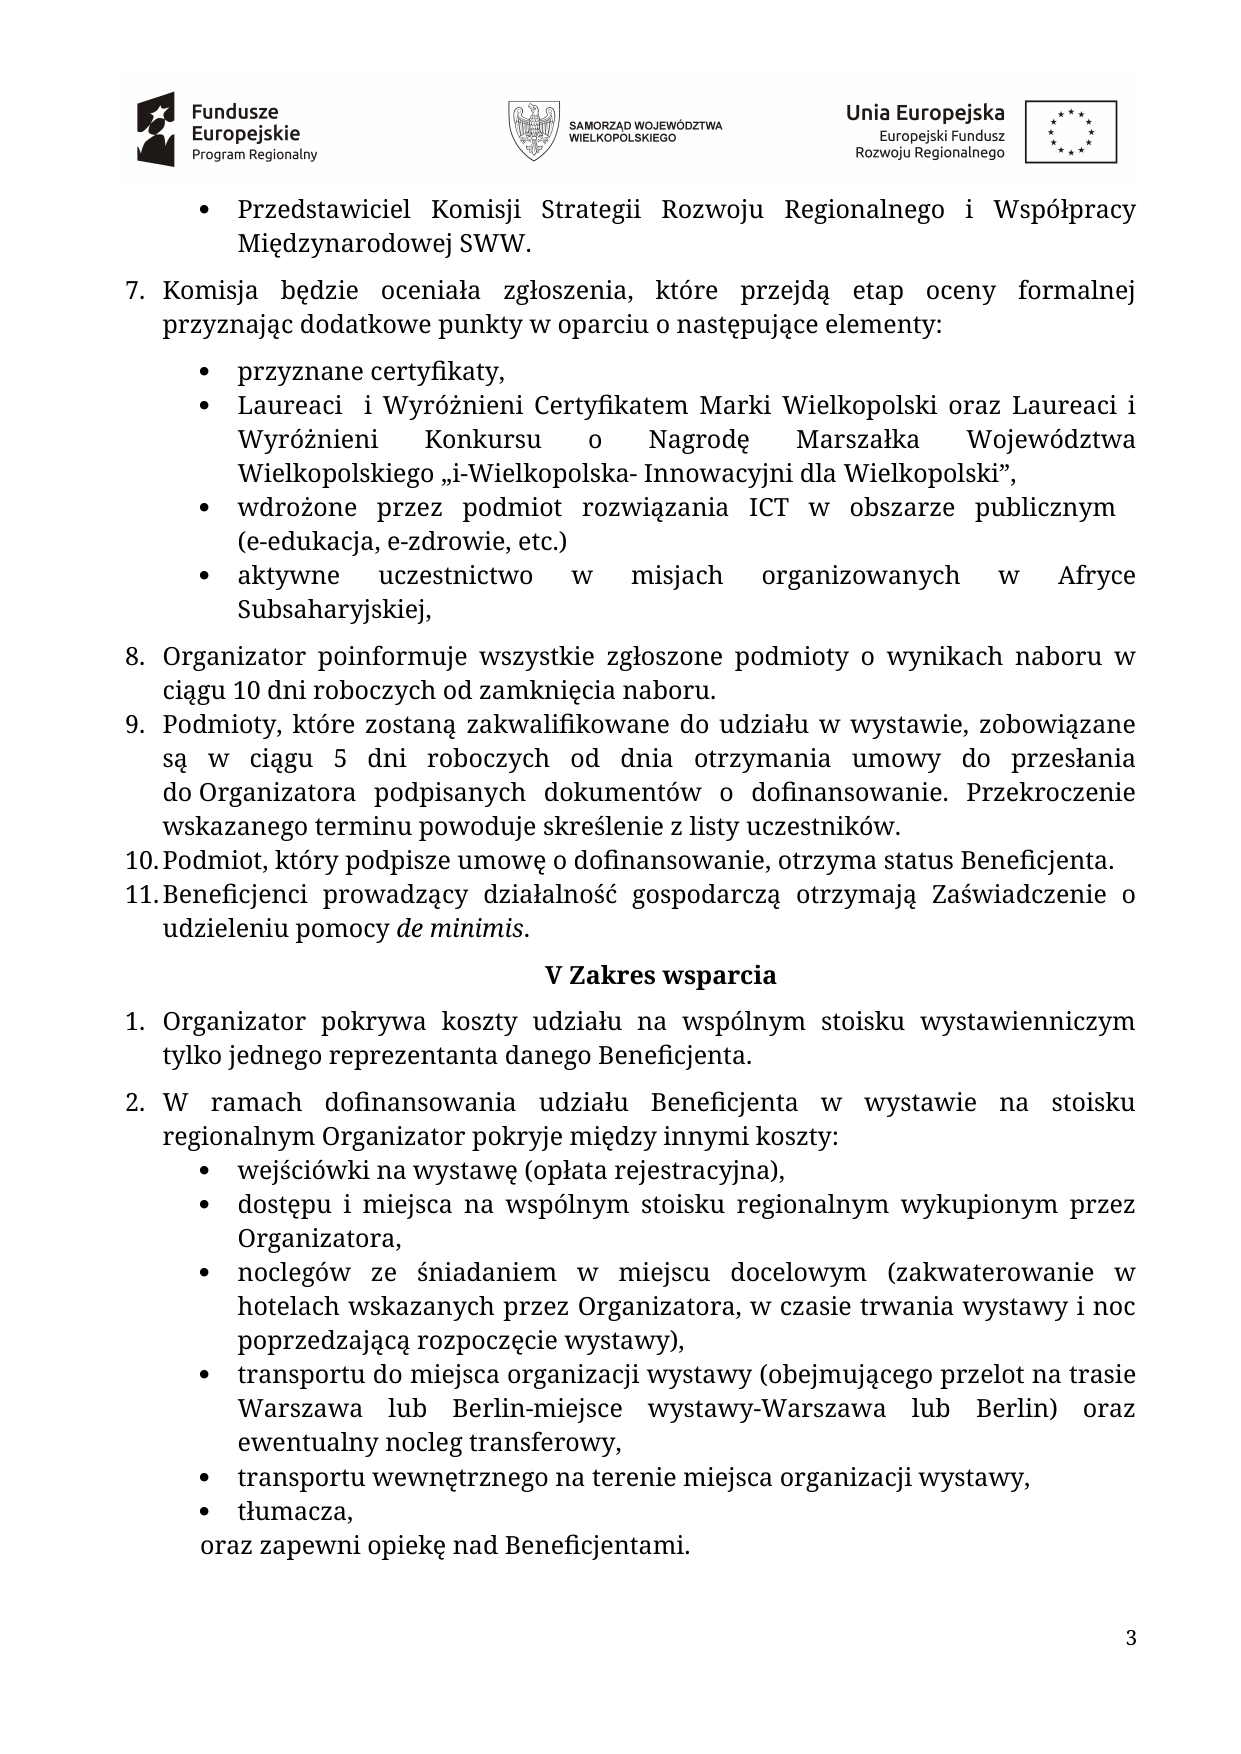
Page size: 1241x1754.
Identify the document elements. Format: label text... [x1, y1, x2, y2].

list W ramach dofinansowania udziału Beneficjenta w wystawie na stoisku regionalnym Organizator pokryje między innymi koszty: [125, 1084, 1137, 1153]
list wdrożone przez podmiot rozwiązania ICT w obszarze publicznym (e-edukacja, e-zdrowie, etc.) [200, 489, 1137, 558]
list transportu wewnętrznego na terenie miejsca organizacji wystawy, [200, 1459, 1137, 1493]
list Organizator poinformuje wszystkie zgłoszone podmioty o wynikach naboru w ciągu 10 dni roboczych od zamknięcia naboru. [125, 638, 1137, 706]
list Podmiot, który podpisze umowę o dofinansowanie, otrzyma status Beneficjenta. [125, 843, 1137, 877]
list Komisja będzie oceniała zgłoszenia, które przejdą etap oceny formalnej przyznając dodatkowe punkty w oparciu o następujące elementy: [125, 273, 1137, 341]
list Laureaci i Wyróżnieni Certyfikatem Marki Wielkopolski oraz Laureaci i Wyróżnieni Konkursu o Nagrodę Marszałka Województwa Wielkopolskiego „i-Wielkopolska- Innowacyjni dla Wielkopolski”, [200, 387, 1137, 489]
list przyznane certyfikaty, [200, 353, 1137, 387]
list aktywne uczestnictwo w misjach organizowanych w Afryce Subsaharyjskiej, [200, 558, 1137, 626]
list Beneficjenci prowadzący działalność gospodarczą otrzymają Zaświadczenie o udzieleniu pomocy de minimis. [125, 877, 1137, 945]
list Przedstawiciel Komisji Strategii Rozwoju Regionalnego i Współpracy Międzynarodowej SWW. [200, 192, 1137, 260]
picture [118, 73, 1137, 186]
list tłumacza, [200, 1493, 1137, 1527]
list Podmioty, które zostaną zakwalifikowane do udziału w wystawie, zobowiązane są w ciągu 5 dni roboczych od dnia otrzymania umowy do przesłania do Organizatora podpisanych dokumentów o dofinansowanie. Przekroczenie wskazanego terminu powoduje skreślenie z listy uczestników. [125, 706, 1137, 843]
text V Zakres wsparcia [185, 957, 1137, 991]
list noclegów ze śniadaniem w miejscu docelowym (zakwaterowanie w hotelach wskazanych przez Organizatora, w czasie trwania wystawy i noc poprzedzającą rozpoczęcie wystawy), [200, 1255, 1137, 1357]
text oraz zapewni opiekę nad Beneficjentami. [200, 1527, 1137, 1561]
list transportu do miejsca organizacji wystawy (obejmującego przelot na trasie Warszawa lub Berlin-miejsce wystawy-Warszawa lub Berlin) oraz ewentualny nocleg transferowy, [200, 1357, 1137, 1459]
list Organizator pokrywa koszty udziału na wspólnym stoisku wystawienniczym tylko jednego reprezentanta danego Beneficjenta. [125, 1004, 1137, 1072]
list dostępu i miejsca na wspólnym stoisku regionalnym wykupionym przez Organizatora, [200, 1187, 1137, 1255]
list wejściówki na wystawę (opłata rejestracyjna), [200, 1153, 1137, 1187]
